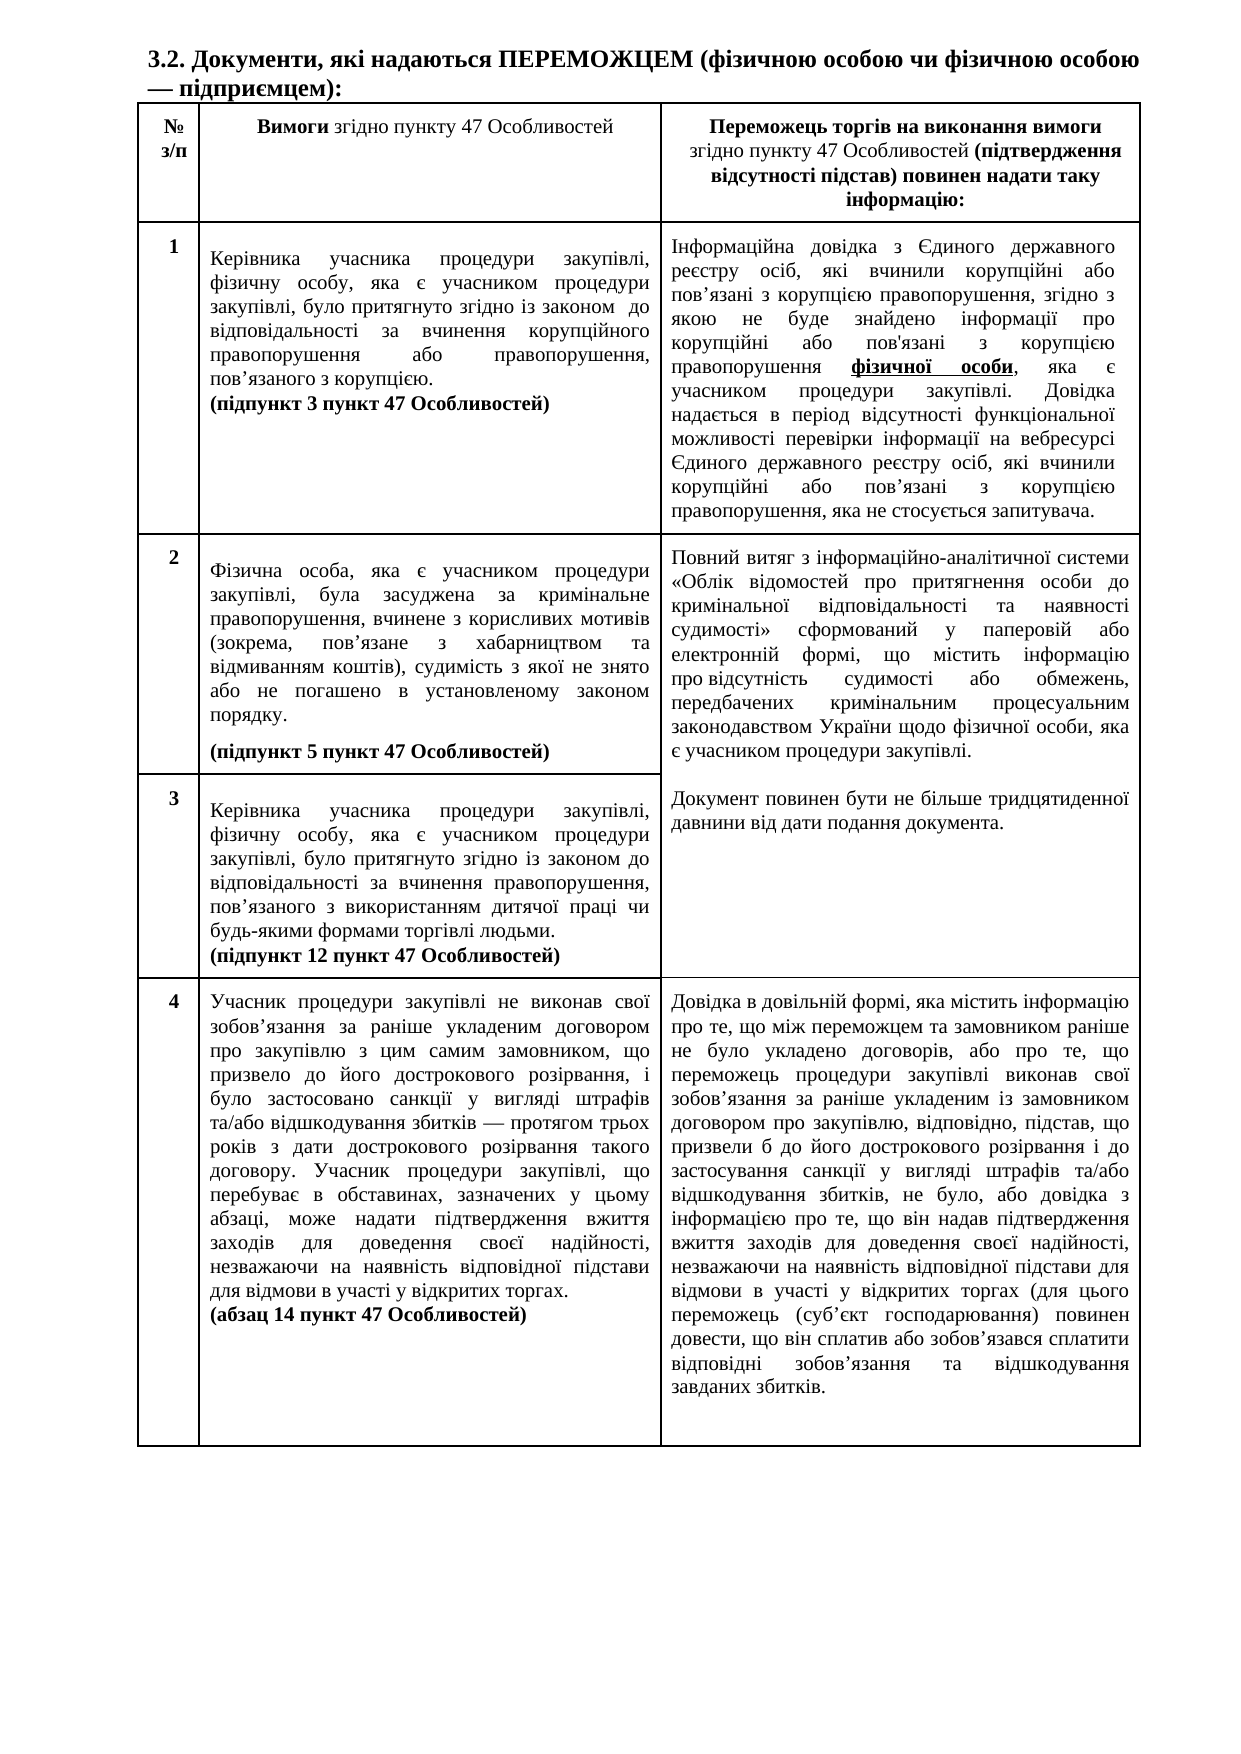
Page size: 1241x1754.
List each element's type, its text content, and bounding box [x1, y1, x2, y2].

table_header Переможець торгів на виконання вимоги згідно пункту 47 Особливостей (підтвердження відсутності підстав) повинен надати таку інформацію: [662, 104, 1139, 221]
table_header № з/п [139, 104, 198, 221]
text 3.2. Документи, які надаються ПЕРЕМОЖЦЕМ (фізичною особою чи фізичною особою — підприємцем): [148, 44, 1152, 102]
table_cell 4 [139, 979, 198, 1445]
table_cell Керівника учасника процедури закупівлі, фізичну особу, яка є учасником процедури закупівлі, було притягнуто згідно із законом до відповідальності за вчинення правопорушення, пов’язаного з використанням дитячої праці чи будь-якими формами торгівлі людьми. (підпункт 12 пункт 47 Особливостей) [200, 775, 660, 977]
table_cell 3 [139, 775, 198, 977]
table_cell Керівника учасника процедури закупівлі, фізичну особу, яка є учасником процедури закупівлі, було притягнуто згідно із законом до відповідальності за вчинення корупційного правопорушення або правопорушення, пов’язаного з корупцією. (підпункт 3 пункт 47 Особливостей) [200, 223, 660, 533]
table_header Вимоги згідно пункту 47 Особливостей [200, 104, 660, 221]
table_cell Фізична особа, яка є учасником процедури закупівлі, була засуджена за кримінальне правопорушення, вчинене з корисливих мотивів (зокрема, пов’язане з хабарництвом та відмиванням коштів), судимість з якої не знято або не погашено в установленому законом порядку. (підпункт 5 пункт 47 Особливостей) [200, 535, 660, 773]
table_cell Довідка в довільній формі, яка містить інформацію про те, що між переможцем та замовником раніше не було укладено договорів, або про те, що переможець процедури закупівлі виконав свої зобов’язання за раніше укладеним із замовником договором про закупівлю, відповідно, підстав, що призвели б до його дострокового розірвання і до застосування санкції у вигляді штрафів та/або відшкодування збитків, не було, або довідка з інформацією про те, що він надав підтвердження вжиття заходів для доведення своєї надійності, незважаючи на наявність відповідної підстави для відмови в участі у відкритих торгах (для цього переможець (суб’єкт господарювання) повинен довести, що він сплатив або зобов’язався сплатити відповідні зобов’язання та відшкодування завданих збитків. [662, 978, 1139, 1445]
table_cell Повний витяг з інформаційно-аналітичної системи «Облік відомостей про притягнення особи до кримінальної відповідальності та наявності судимості» сформований у паперовій або електронній формі, що містить інформацію про відсутність судимості або обмежень, передбачених кримінальним процесуальним законодавством України щодо фізичної особи, яка є учасником процедури закупівлі. Документ повинен бути не більше тридцятиденної давнини від дати подання документа. [662, 535, 1139, 977]
table_cell Учасник процедури закупівлі не виконав свої зобов’язання за раніше укладеним договором про закупівлю з цим самим замовником, що призвело до його дострокового розірвання, і було застосовано санкції у вигляді штрафів та/або відшкодування збитків — протягом трьох років з дати дострокового розірвання такого договору. Учасник процедури закупівлі, що перебуває в обставинах, зазначених у цьому абзаці, може надати підтвердження вжиття заходів для доведення своєї надійності, незважаючи на наявність відповідної підстави для відмови в участі у відкритих торгах. (абзац 14 пункт 47 Особливостей) [200, 979, 660, 1445]
table_cell Інформаційна довідка з Єдиного державного реєстру осіб, які вчинили корупційні або пов’язані з корупцією правопорушення, згідно з якою не буде знайдено інформації про корупційні або пов'язані з корупцією правопорушення фізичної особи, яка є учасником процедури закупівлі. Довідка надається в період відсутності функціональної можливості перевірки інформації на вебресурсі Єдиного державного реєстру осіб, які вчинили корупційні або пов’язані з корупцією правопорушення, яка не стосується запитувача. [662, 223, 1139, 533]
table_cell 2 [139, 535, 198, 773]
table_cell 1 [139, 223, 198, 533]
